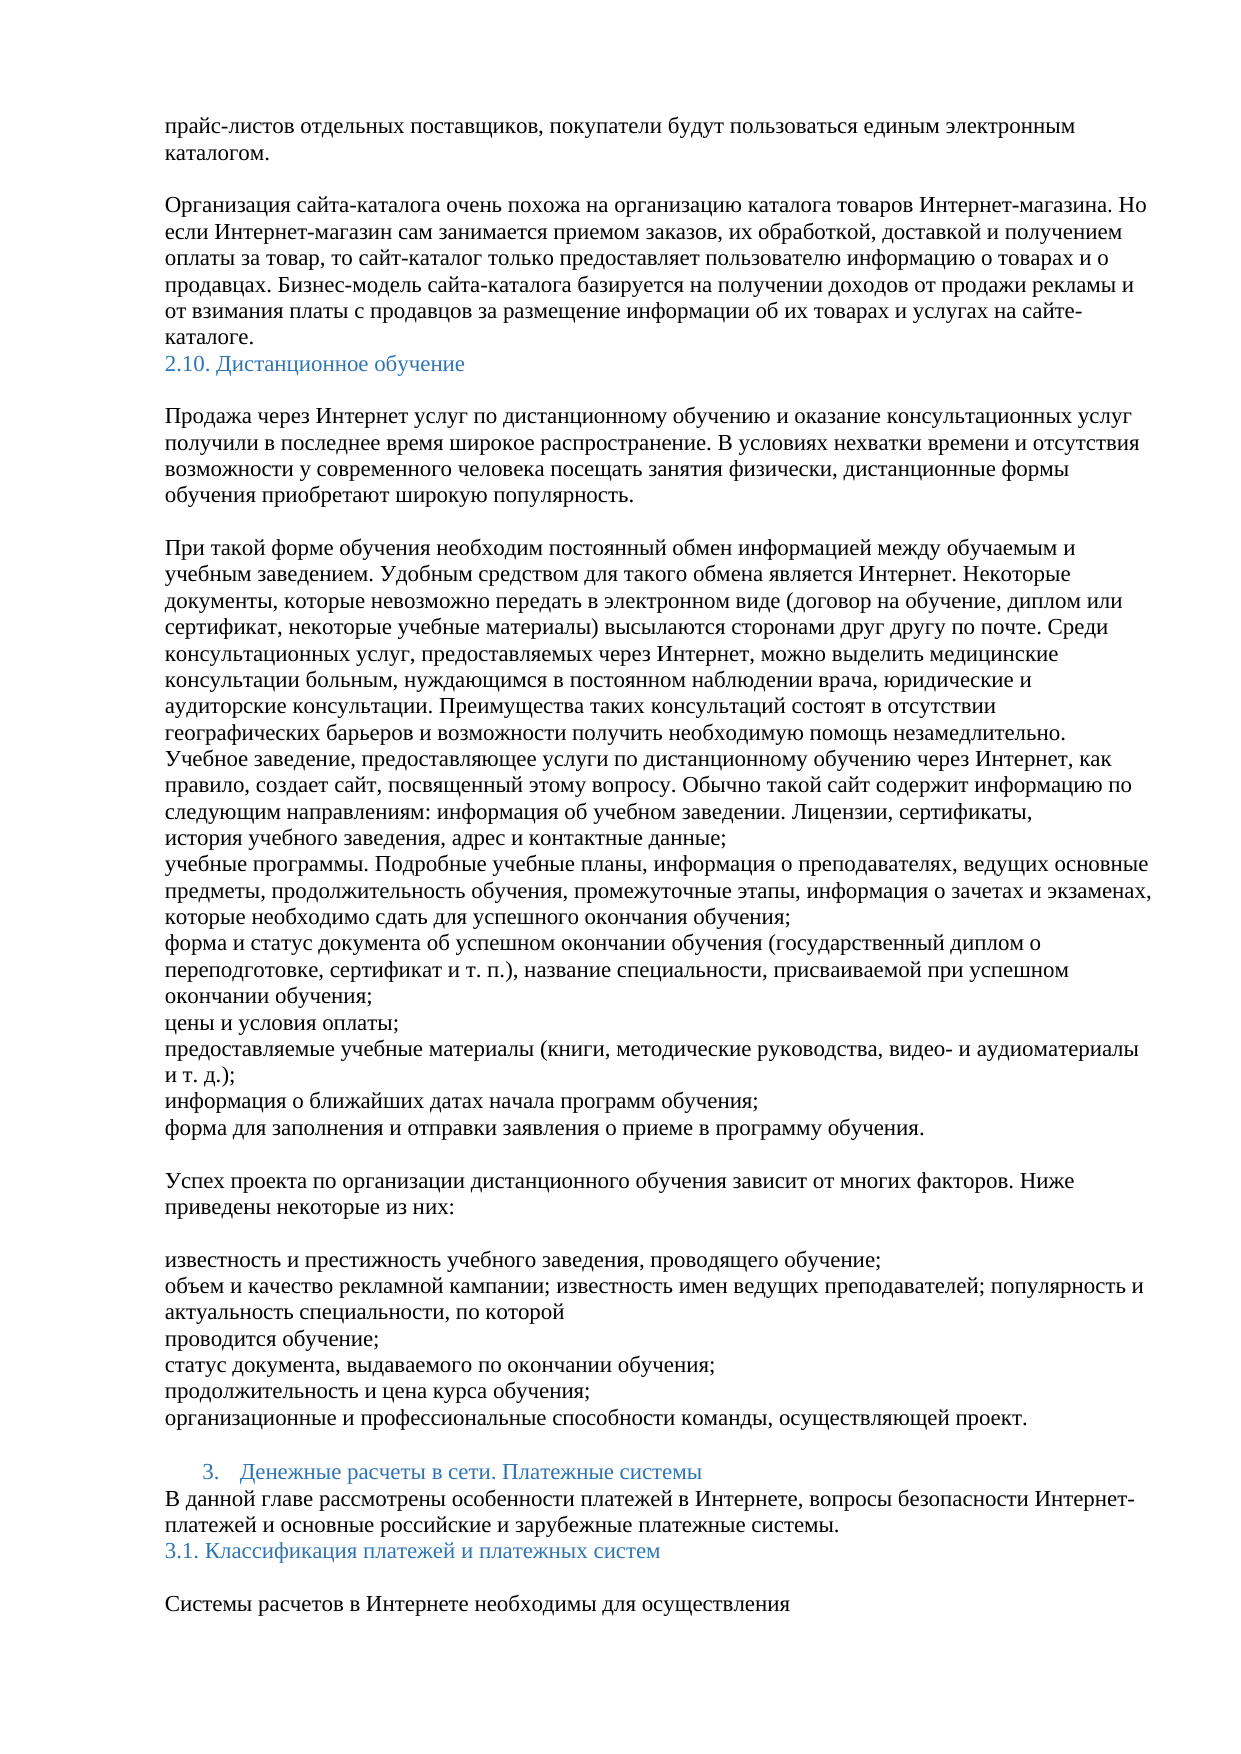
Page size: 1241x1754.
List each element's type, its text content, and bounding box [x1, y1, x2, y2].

text Системы расчетов в Интернете необходимы для осуществления [164, 1590, 1157, 1616]
text В данной главе рассмотрены особенности платежей в Интернете, вопросы безопасности Интернет-платежей и основные российские и зарубежные платежные системы. [164, 1484, 1157, 1537]
text проводится обучение; [164, 1325, 1157, 1351]
text Организация сайта-каталога очень похожа на организацию каталога товаров Интернет-магазина. Но если Интернет-магазин сам занимается приемом заказов, их обработкой, доставкой и получением оплаты за товар, то сайт-каталог только предоставляет пользователю информацию о товарах и о продавцах. Бизнес-модель сайта-каталога базируется на получении доходов от продажи рекламы и от взимания платы с продавцов за размещение информации об их товарах и услугах на сайте- [164, 192, 1157, 323]
text При такой форме обучения необходим постоянный обмен информацией между обучаемым и учебным заведением. Удобным средством для такого обмена является Интернет. Некоторые документы, которые невозможно передать в электронном виде (договор на обучение, диплом или сертификат, некоторые учебные материалы) высылаются сторонами друг другу по почте. Среди консультационных услуг, предоставляемых через Интернет, можно выделить медицинские консультации больным, нуждающимся в постоянном наблюдении врача, юридические и аудиторские консультации. Преимущества таких консультаций состоят в отсутствии географических барьеров и возможности получить необходимую помощь незамедлительно. [164, 534, 1157, 745]
text цены и условия оплаты; [164, 1008, 1157, 1035]
text Продажа через Интернет услуг по дистанционному обучению и оказание консультационных услуг получили в последнее время широкое распространение. В условиях нехватки времени и отсутствия возможности у современного человека посещать занятия физически, дистанционные формы обучения приобретают широкую популярность. [164, 402, 1157, 508]
text форма и статус документа об успешном окончании обучения (государственный диплом о переподготовке, сертификат и т. п.), название специальности, присваиваемой при успешном окончании обучения; [164, 929, 1157, 1008]
text учебные программы. Подробные учебные планы, информация о преподавателях, ведущих основные предметы, продолжительность обучения, промежуточные этапы, информация о зачетах и экзаменах, которые необходимо сдать для успешного окончания обучения; [164, 850, 1157, 929]
text информация о ближайших датах начала программ обучения; [164, 1088, 1157, 1114]
text организационные и профессиональные способности команды, осуществляющей проект. [164, 1404, 1157, 1430]
text форма для заполнения и отправки заявления о приеме в программу обучения. [164, 1114, 1157, 1140]
text известность и престижность учебного заведения, проводящего обучение; [164, 1246, 1157, 1272]
text история учебного заведения, адрес и контактные данные; [164, 824, 1157, 850]
text предоставляемые учебные материалы (книги, методические руководства, видео- и аудиоматериалы и т. д.); [164, 1035, 1157, 1088]
text Учебное заведение, предоставляющее услуги по дистанционному обучению через Интернет, как правило, создает сайт, посвященный этому вопросу. Обычно такой сайт содержит информацию по следующим направлениям: информация об учебном заведении. Лицензии, сертификаты, [164, 745, 1157, 824]
subtitle Денежные расчеты в сети. Платежные системы [202, 1458, 1157, 1484]
subtitle 3.1. Классификация платежей и платежных систем [164, 1537, 1157, 1564]
text Успех проекта по организации дистанционного обучения зависит от многих факторов. Ниже приведены некоторые из них: [164, 1167, 1157, 1219]
subtitle 2.10. Дистанционное обучение [164, 350, 1157, 376]
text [164, 112, 1157, 165]
text статус документа, выдаваемого по окончании обучения; [164, 1351, 1157, 1377]
text продолжительность и цена курса обучения; [164, 1377, 1157, 1404]
text каталоге. [164, 323, 1157, 350]
text объем и качество рекламной кампании; известность имен ведущих преподавателей; популярность и актуальность специальности, по которой [164, 1272, 1157, 1325]
